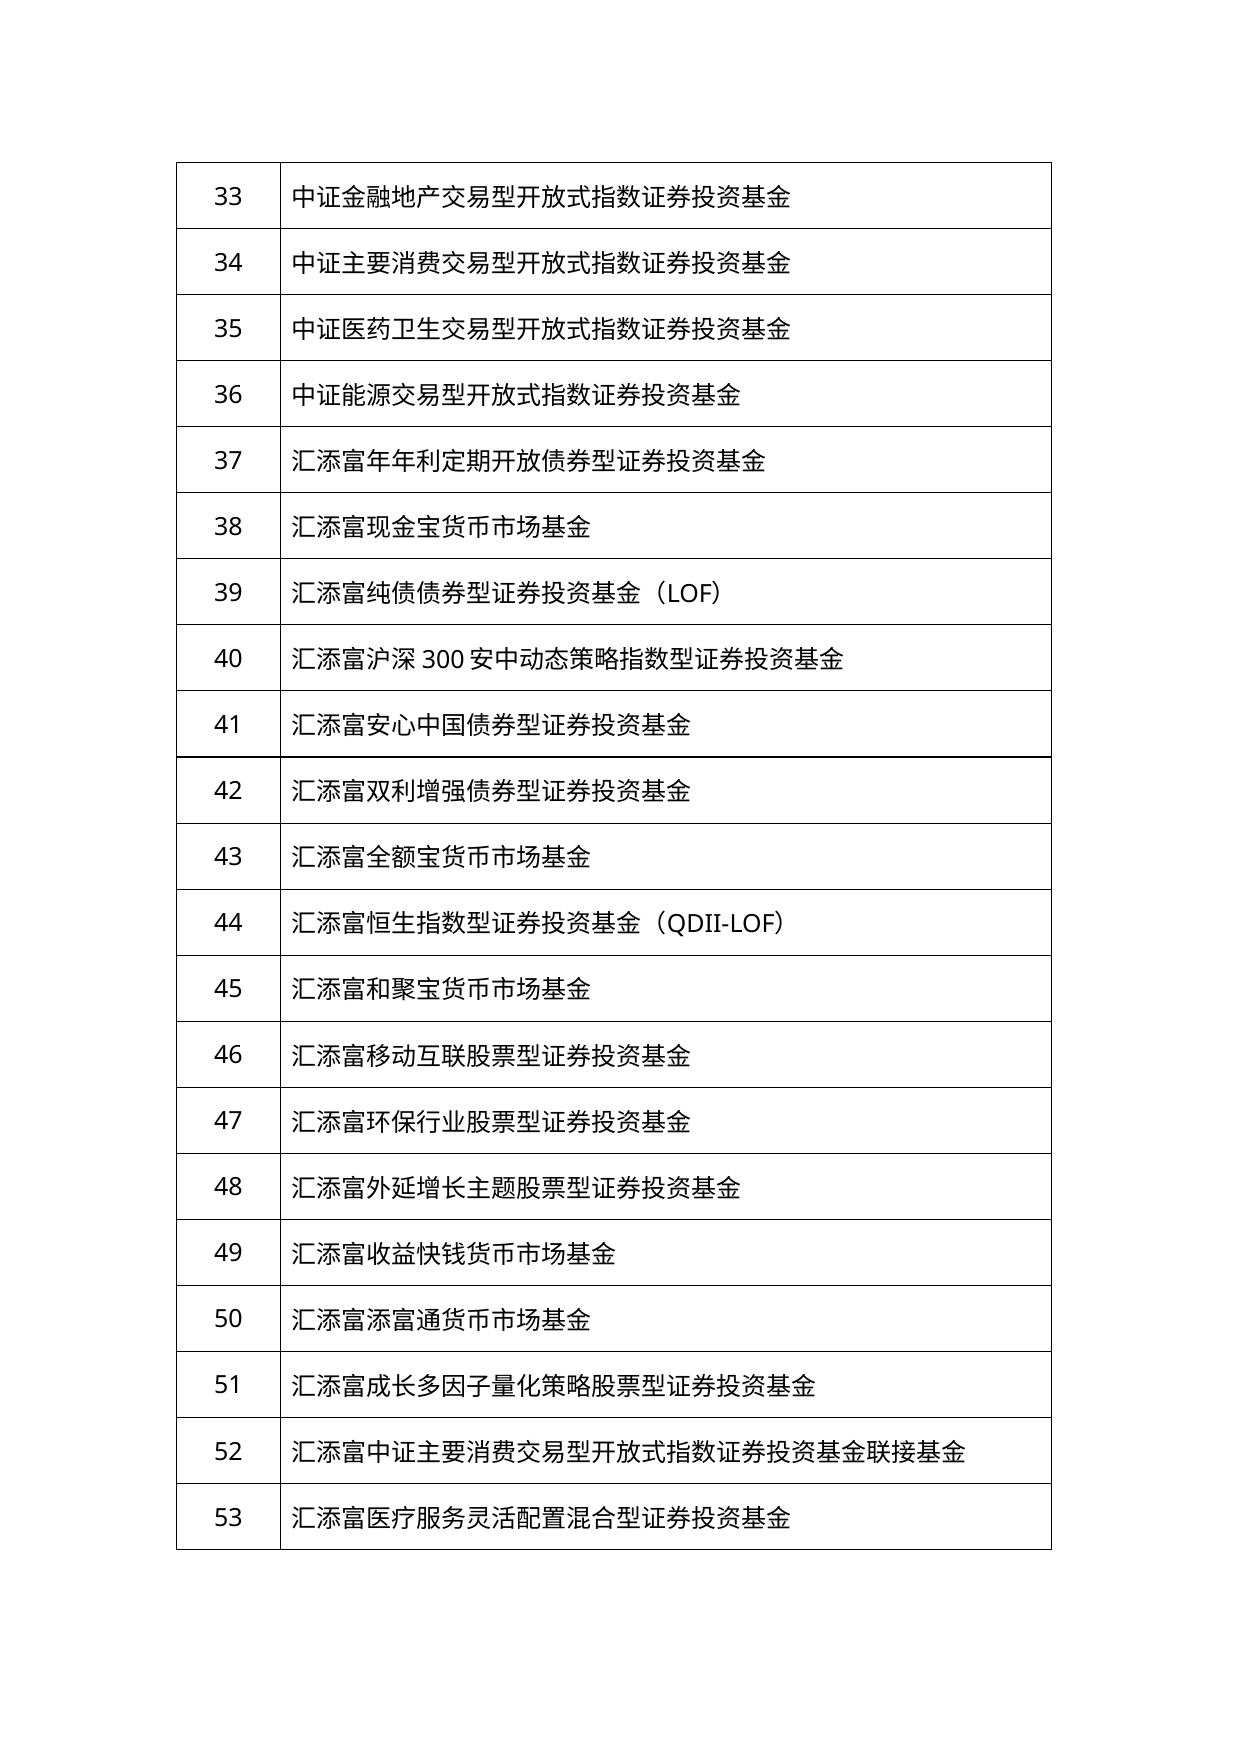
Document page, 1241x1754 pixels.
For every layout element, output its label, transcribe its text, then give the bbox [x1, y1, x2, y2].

table_cell 39 [177, 559, 280, 624]
table_cell 中证能源交易型开放式指数证券投资基金 [281, 361, 1051, 426]
table_cell 48 [177, 1154, 280, 1219]
table_cell 38 [177, 493, 280, 558]
table_cell 51 [177, 1352, 280, 1417]
table_cell 52 [177, 1418, 280, 1483]
table_cell 汇添富沪深300安中动态策略指数型证券投资基金 [281, 625, 1051, 690]
table_cell 53 [177, 1484, 280, 1549]
table_cell 33 [177, 163, 280, 228]
table_cell 45 [177, 956, 280, 1021]
table_cell 汇添富医疗服务灵活配置混合型证券投资基金 [281, 1484, 1051, 1549]
table_cell 40 [177, 625, 280, 690]
table_cell 49 [177, 1220, 280, 1285]
table_cell 汇添富收益快钱货币市场基金 [281, 1220, 1051, 1285]
table_cell 汇添富移动互联股票型证券投资基金 [281, 1022, 1051, 1087]
table_cell 汇添富恒生指数型证券投资基金（QDII-LOF） [281, 890, 1051, 954]
table_cell 中证医药卫生交易型开放式指数证券投资基金 [281, 295, 1051, 360]
table_cell 汇添富环保行业股票型证券投资基金 [281, 1088, 1051, 1153]
table_cell 50 [177, 1286, 280, 1351]
table_cell 汇添富成长多因子量化策略股票型证券投资基金 [281, 1352, 1051, 1417]
table_cell 46 [177, 1022, 280, 1087]
table_cell 47 [177, 1088, 280, 1153]
table_cell 汇添富全额宝货币市场基金 [281, 824, 1051, 888]
table_cell 中证金融地产交易型开放式指数证券投资基金 [281, 163, 1051, 228]
table_cell 42 [177, 758, 280, 822]
table_cell 41 [177, 691, 280, 756]
table_cell 汇添富安心中国债券型证券投资基金 [281, 691, 1051, 756]
table_cell 汇添富现金宝货币市场基金 [281, 493, 1051, 558]
table_cell 汇添富添富通货币市场基金 [281, 1286, 1051, 1351]
table_cell 汇添富纯债债券型证券投资基金（LOF） [281, 559, 1051, 624]
table_cell 35 [177, 295, 280, 360]
table_cell 中证主要消费交易型开放式指数证券投资基金 [281, 229, 1051, 294]
table_cell 汇添富年年利定期开放债券型证券投资基金 [281, 427, 1051, 492]
table_cell 44 [177, 890, 280, 954]
table_cell 汇添富外延增长主题股票型证券投资基金 [281, 1154, 1051, 1219]
table_cell 37 [177, 427, 280, 492]
table_cell 36 [177, 361, 280, 426]
table_cell 汇添富双利增强债券型证券投资基金 [281, 758, 1051, 822]
table_cell 43 [177, 824, 280, 888]
table_cell 34 [177, 229, 280, 294]
table_cell 汇添富和聚宝货币市场基金 [281, 956, 1051, 1021]
table_cell 汇添富中证主要消费交易型开放式指数证券投资基金联接基金 [281, 1418, 1051, 1483]
